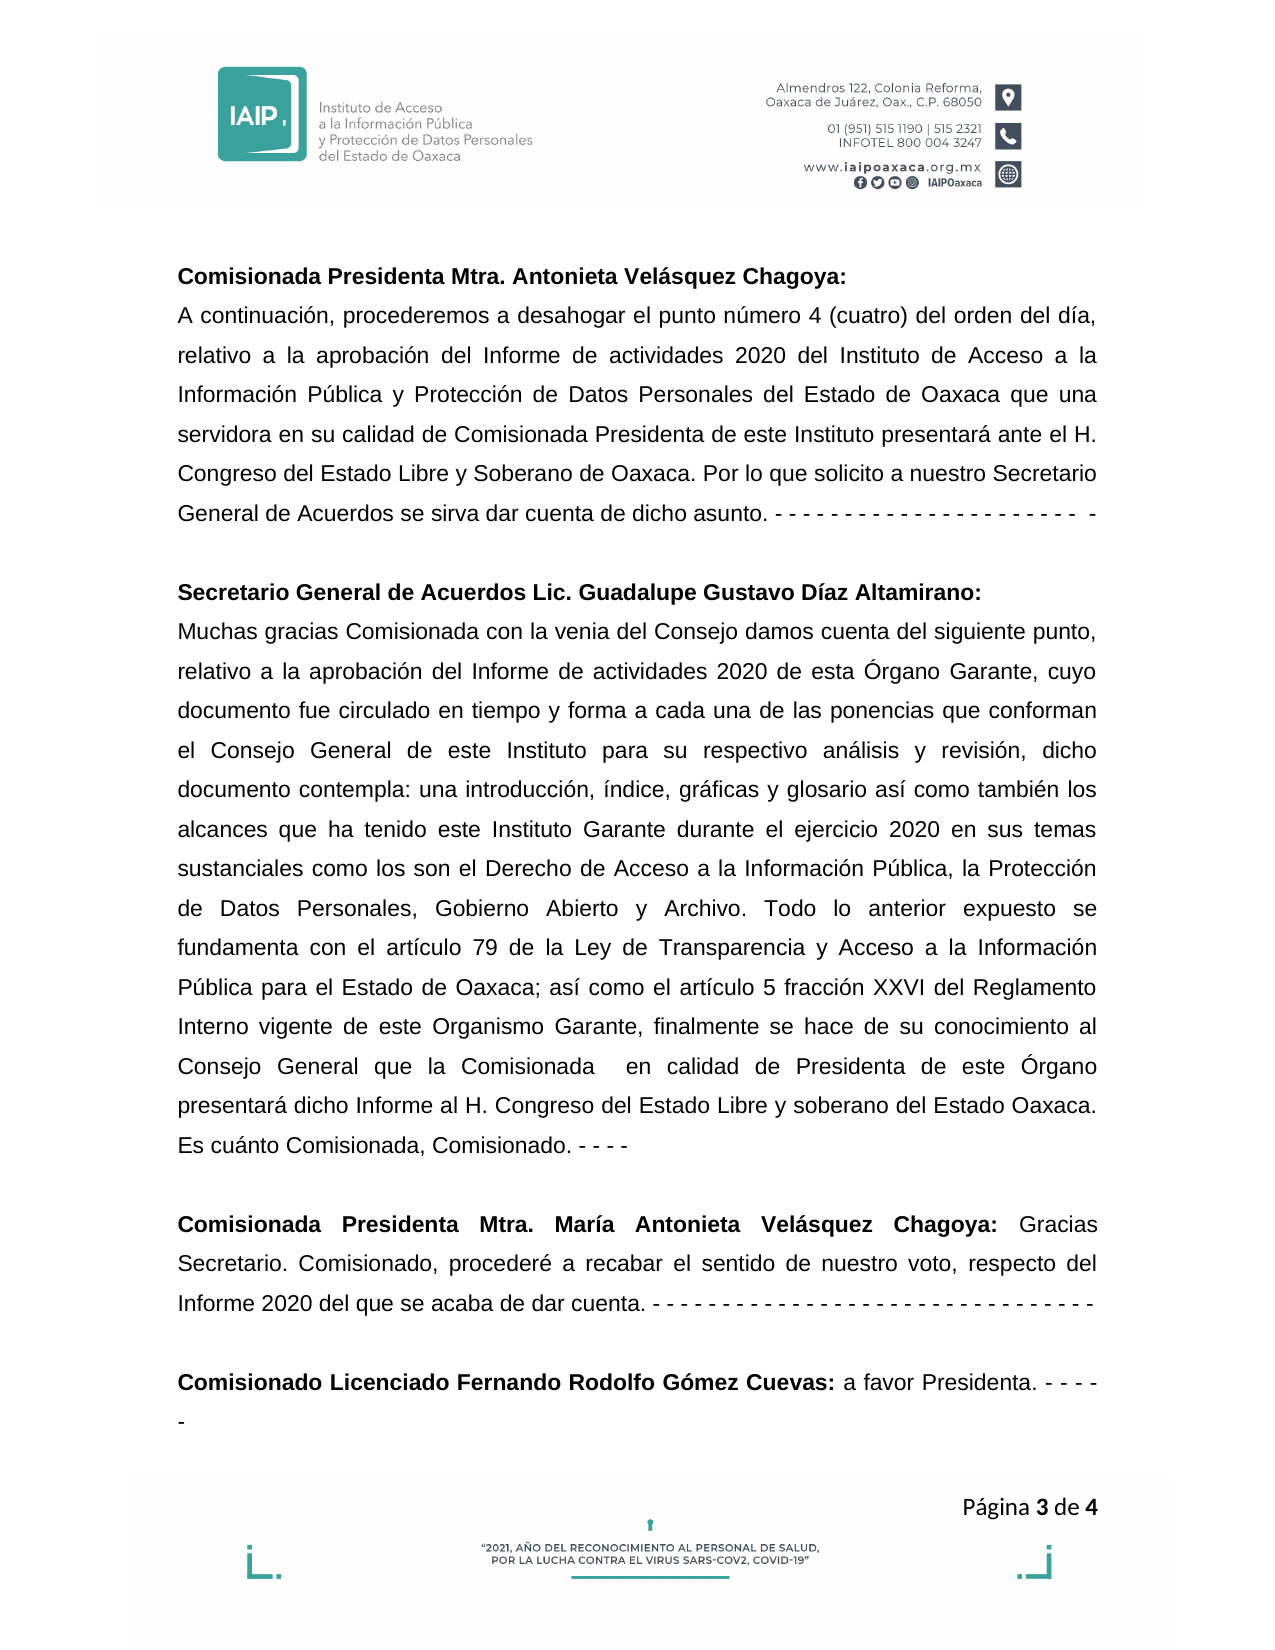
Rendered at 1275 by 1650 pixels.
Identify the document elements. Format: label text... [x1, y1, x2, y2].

text A continuación, procederemos a desahogar el punto número 4 (cuatro) del orden del día, relativo a la aprobación del Informe de actividades 2020 del Instituto de Acceso a la Información Pública y Protección de Datos Personales del Estado de Oaxaca que una servidora en su calidad de Comisionada Presidenta de este Instituto presentará ante el H. Congreso del Estado Libre y Soberano de Oaxaca. Por lo que solicito a nuestro Secretario General de Acuerdos se sirva dar cuenta de dicho asunto. - - - - - - - - - - - - - - - - - - - - - - - [177, 302, 1098, 526]
picture [128, 1477, 1172, 1650]
text Secretario General de Acuerdos Lic. Guadalupe Gustavo Díaz Altamirano: [177, 579, 1098, 605]
text Comisionado Licenciado Fernando Rodolfo Gómez Cuevas: a favor Presidenta. - - - - - [177, 1368, 1098, 1434]
text Comisionada Presidenta Mtra. María Antonieta Velásquez Chagoya: Gracias Secretario. Comisionado, procederé a recabar el sentido de nuestro voto, respecto del Informe 2020 del que se acaba de dar cuenta. - - - - - - - - - - - - - - - - - - - - - - - - - - - - - - - - [177, 1211, 1098, 1316]
text Comisionada Presidenta Mtra. Antonieta Velásquez Chagoya: [177, 263, 1098, 289]
text Muchas gracias Comisionada con la venia del Consejo damos cuenta del siguiente punto, relativo a la aprobación del Informe de actividades 2020 de esta Órgano Garante, cuyo documento fue circulado en tiempo y forma a cada una de las ponencias que conforman el Consejo General de este Instituto para su respectivo análisis y revisión, dicho documento contempla: una introducción, índice, gráficas y glosario así como también los alcances que ha tenido este Instituto Garante durante el ejercicio 2020 en sus temas sustanciales como los son el Derecho de Acceso a la Información Pública, la Protección de Datos Personales, Gobierno Abierto y Archivo. Todo lo anterior expuesto se fundamenta con el artículo 79 de la Ley de Transparencia y Acceso a la Información Pública para el Estado de Oaxaca; así como el artículo 5 fracción XXVI del Reglamento Interno vigente de este Organismo Garante, finalmente se hace de su conocimiento al Consejo General que la Comisionada en calidad de Presidenta de este Órgano presentará dicho Informe al H. Congreso del Estado Libre y soberano del Estado Oaxaca. Es cuánto Comisionada, Comisionado. - - - - [177, 618, 1098, 1158]
picture [99, 34, 1142, 209]
